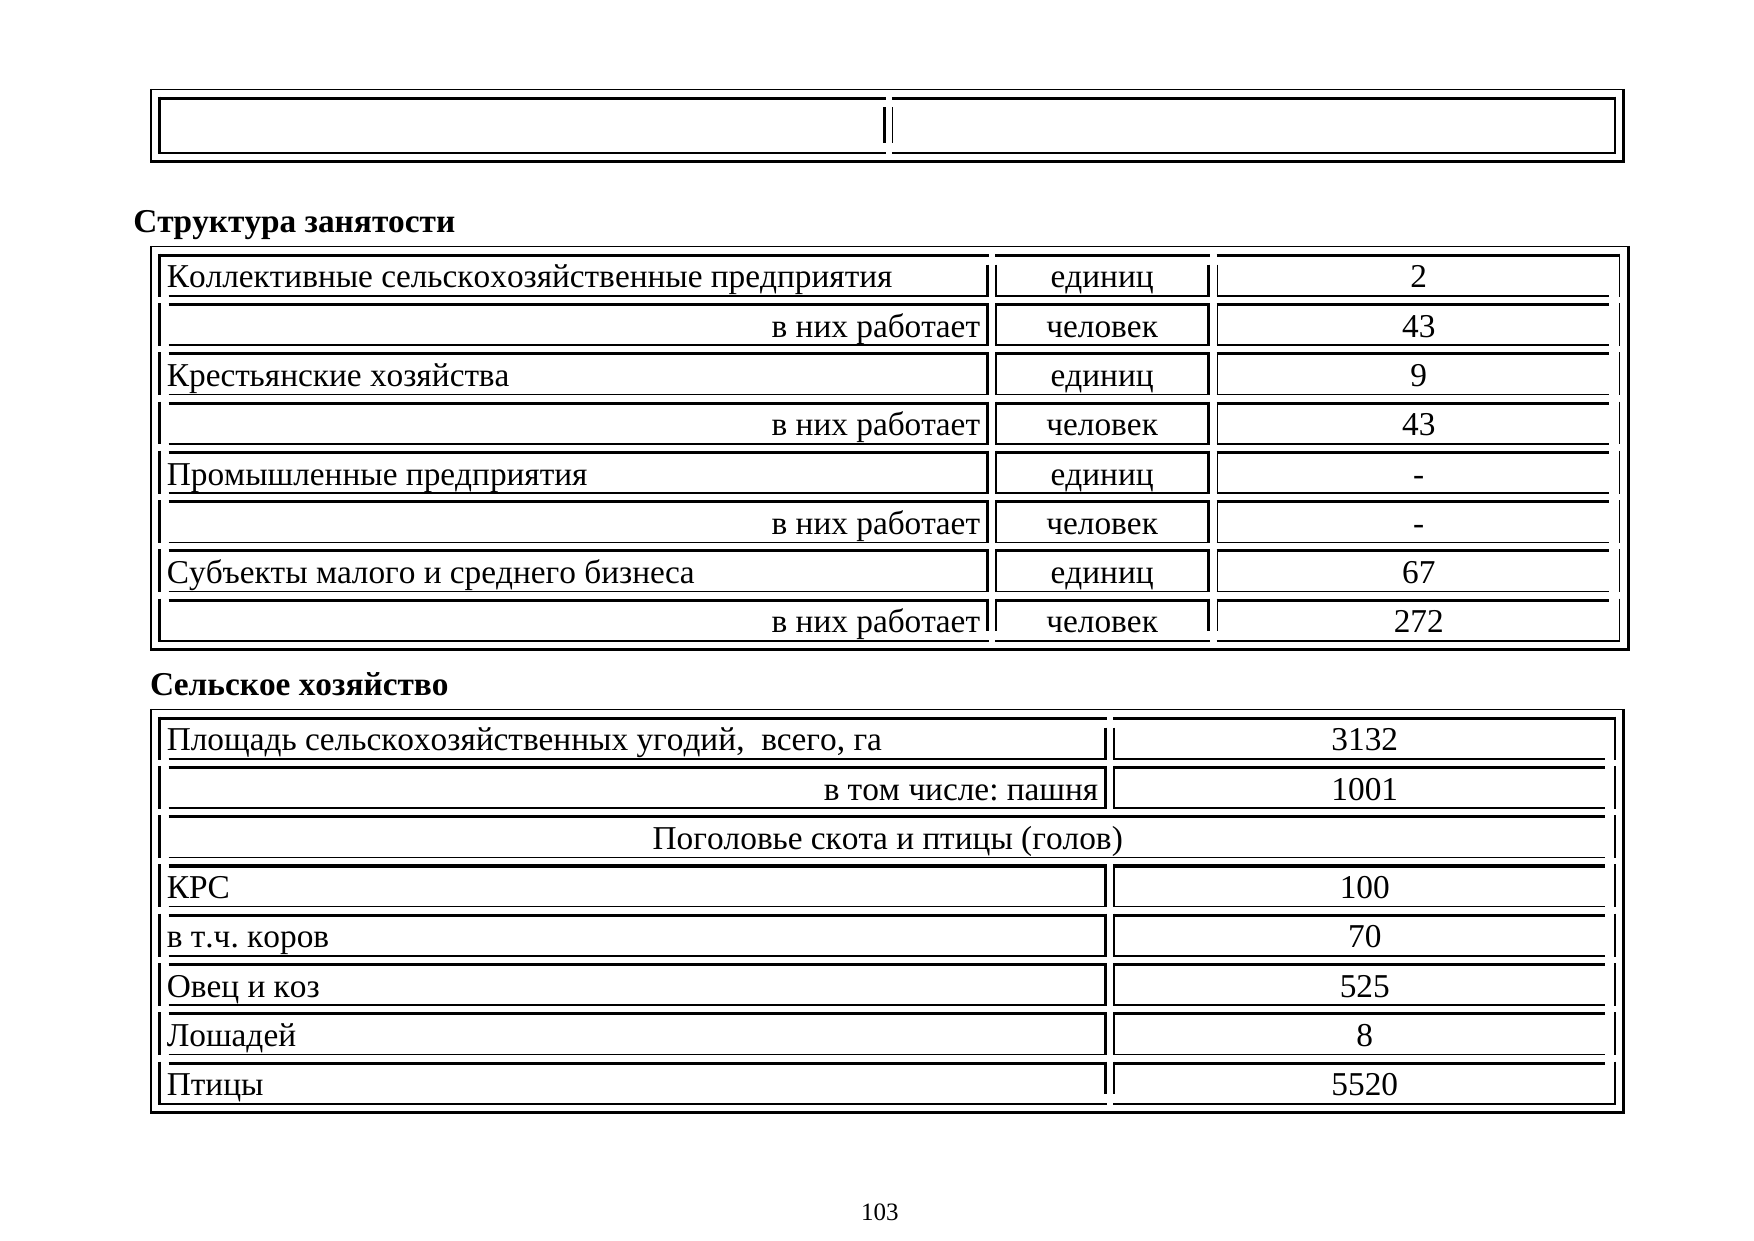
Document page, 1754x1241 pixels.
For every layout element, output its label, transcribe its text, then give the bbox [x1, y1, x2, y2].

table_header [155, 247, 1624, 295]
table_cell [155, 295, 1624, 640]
text Структура занятости [133, 202, 1669, 240]
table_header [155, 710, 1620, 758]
text Сельское хозяйство [133, 665, 1669, 703]
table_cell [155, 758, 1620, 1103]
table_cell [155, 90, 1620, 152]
